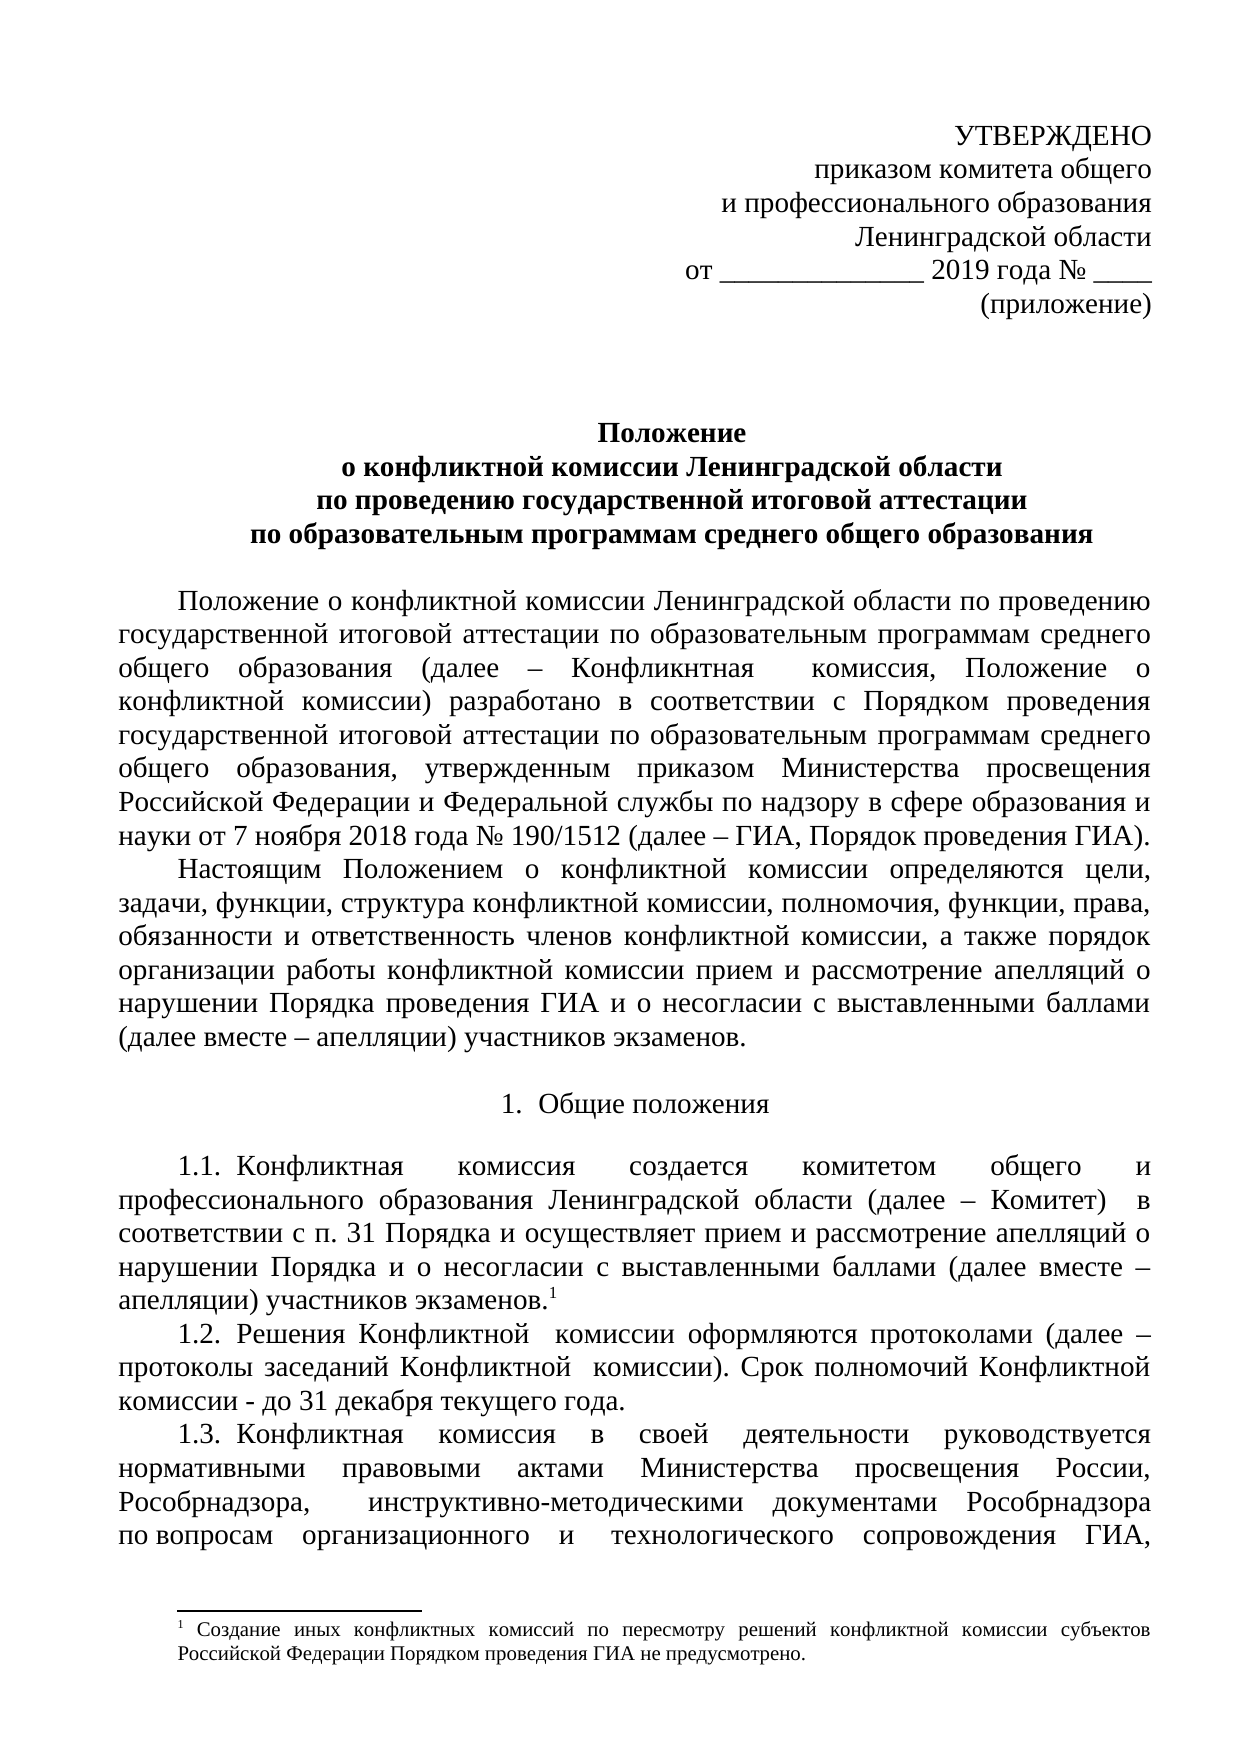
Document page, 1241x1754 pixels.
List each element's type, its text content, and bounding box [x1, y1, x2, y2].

text Положение [118, 415, 1152, 449]
list Конфликтная комиссия создается комитетом общего и профессионального образования Ленинградской области (далее – Комитет) в соответствии с п. 31 Порядка и осуществляет прием и рассмотрение апелляций о нарушении Порядка и о несогласии с выставленными баллами (далее вместе – апелляции) участников экзаменов. [118, 1148, 1152, 1316]
text по проведению государственной итоговой аттестации [118, 482, 1152, 516]
list Решения Конфликтной комиссии оформляются протоколами (далее – протоколы заседаний Конфликтной комиссии). Срок полномочий Конфликтной комиссии - до 31 декабря текущего года. [118, 1316, 1152, 1417]
text о конфликтной комиссии Ленинградской области [118, 449, 1152, 482]
text Ленинградской области [177, 219, 1152, 252]
text Положение о конфликтной комиссии Ленинградской области по проведению государственной итоговой аттестации по образовательным программам среднего общего образования (далее – Конфликнтная комиссия, Положение о конфликтной комиссии) разработано в соответствии с Порядком проведения государственной итоговой аттестации по образовательным программам среднего общего образования, утвержденным приказом Министерства просвещения Российской Федерации и Федеральной службы по надзору в сфере образования и науки от 7 ноября 2018 года № 190/1512 (далее – ГИА, Порядок проведения ГИА). [118, 583, 1152, 851]
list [118, 1417, 1152, 1551]
text от ______________ 2019 года № ____ [177, 252, 1152, 286]
text УТВЕРЖДЕНО [177, 118, 1152, 152]
subtitle Общие положения [118, 1086, 1152, 1119]
text по образовательным программам среднего общего образования [118, 516, 1152, 549]
text и профессионального образования [177, 185, 1152, 219]
text приказом комитета общего [177, 152, 1152, 185]
text (приложение) [177, 286, 1152, 319]
text Настоящим Положением о конфликтной комиссии определяются цели, задачи, функции, структура конфликтной комиссии, полномочия, функции, права, обязанности и ответственность членов конфликтной комиссии, а также порядок организации работы конфликтной комиссии прием и рассмотрение апелляций о нарушении Порядка проведения ГИА и о несогласии с выставленными баллами (далее вместе – апелляции) участников экзаменов. [118, 851, 1152, 1052]
